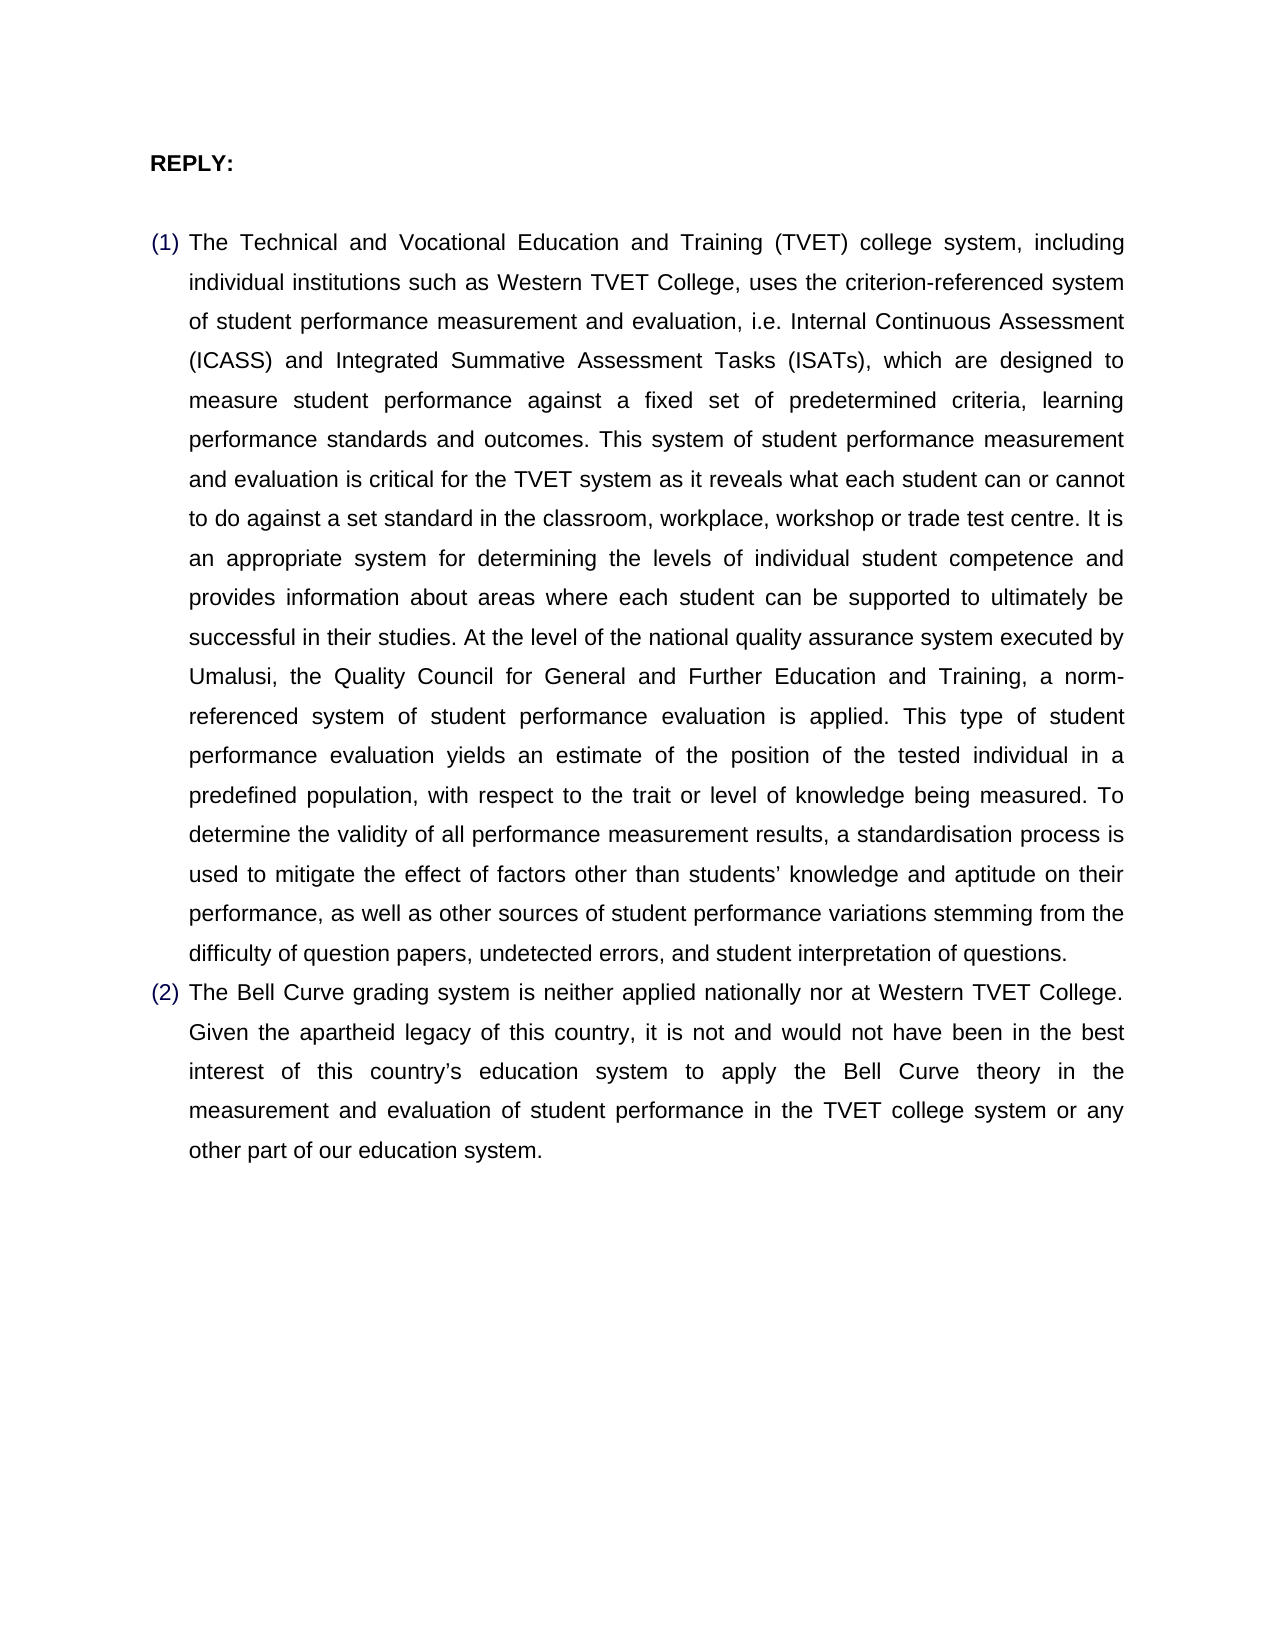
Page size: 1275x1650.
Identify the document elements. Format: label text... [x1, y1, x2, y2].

list The Technical and Vocational Education and Training (TVET) college system, including individual institutions such as Western TVET College, uses the criterion-referenced system of student performance measurement and evaluation, i.e. Internal Continuous Assessment (ICASS) and Integrated Summative Assessment Tasks (ISATs), which are designed to measure student performance against a fixed set of predetermined criteria, learning performance standards and outcomes. This system of student performance measurement and evaluation is critical for the TVET system as it reveals what each student can or cannot to do against a set standard in the classroom, workplace, workshop or trade test centre. It is an appropriate system for determining the levels of individual student competence and provides information about areas where each student can be supported to ultimately be successful in their studies. At the level of the national quality assurance system executed by Umalusi, the Quality Council for General and Further Education and Training, a norm-referenced system of student performance evaluation is applied. This type of student performance evaluation yields an estimate of the position of the tested individual in a predefined population, with respect to the trait or level of knowledge being measured. To determine the validity of all performance measurement results, a standardisation process is used to mitigate the effect of factors other than students’ knowledge and aptitude on their performance, as well as other sources of student performance variations stemming from the difficulty of question papers, undetected errors, and student interpretation of questions. [151, 229, 1125, 966]
list The Bell Curve grading system is neither applied nationally nor at Western TVET College. Given the apartheid legacy of this country, it is not and would not have been in the best interest of this country’s education system to apply the Bell Curve theory in the measurement and evaluation of student performance in the TVET college system or any other part of our education system. [151, 979, 1125, 1163]
text REPLY: [150, 150, 1125, 176]
